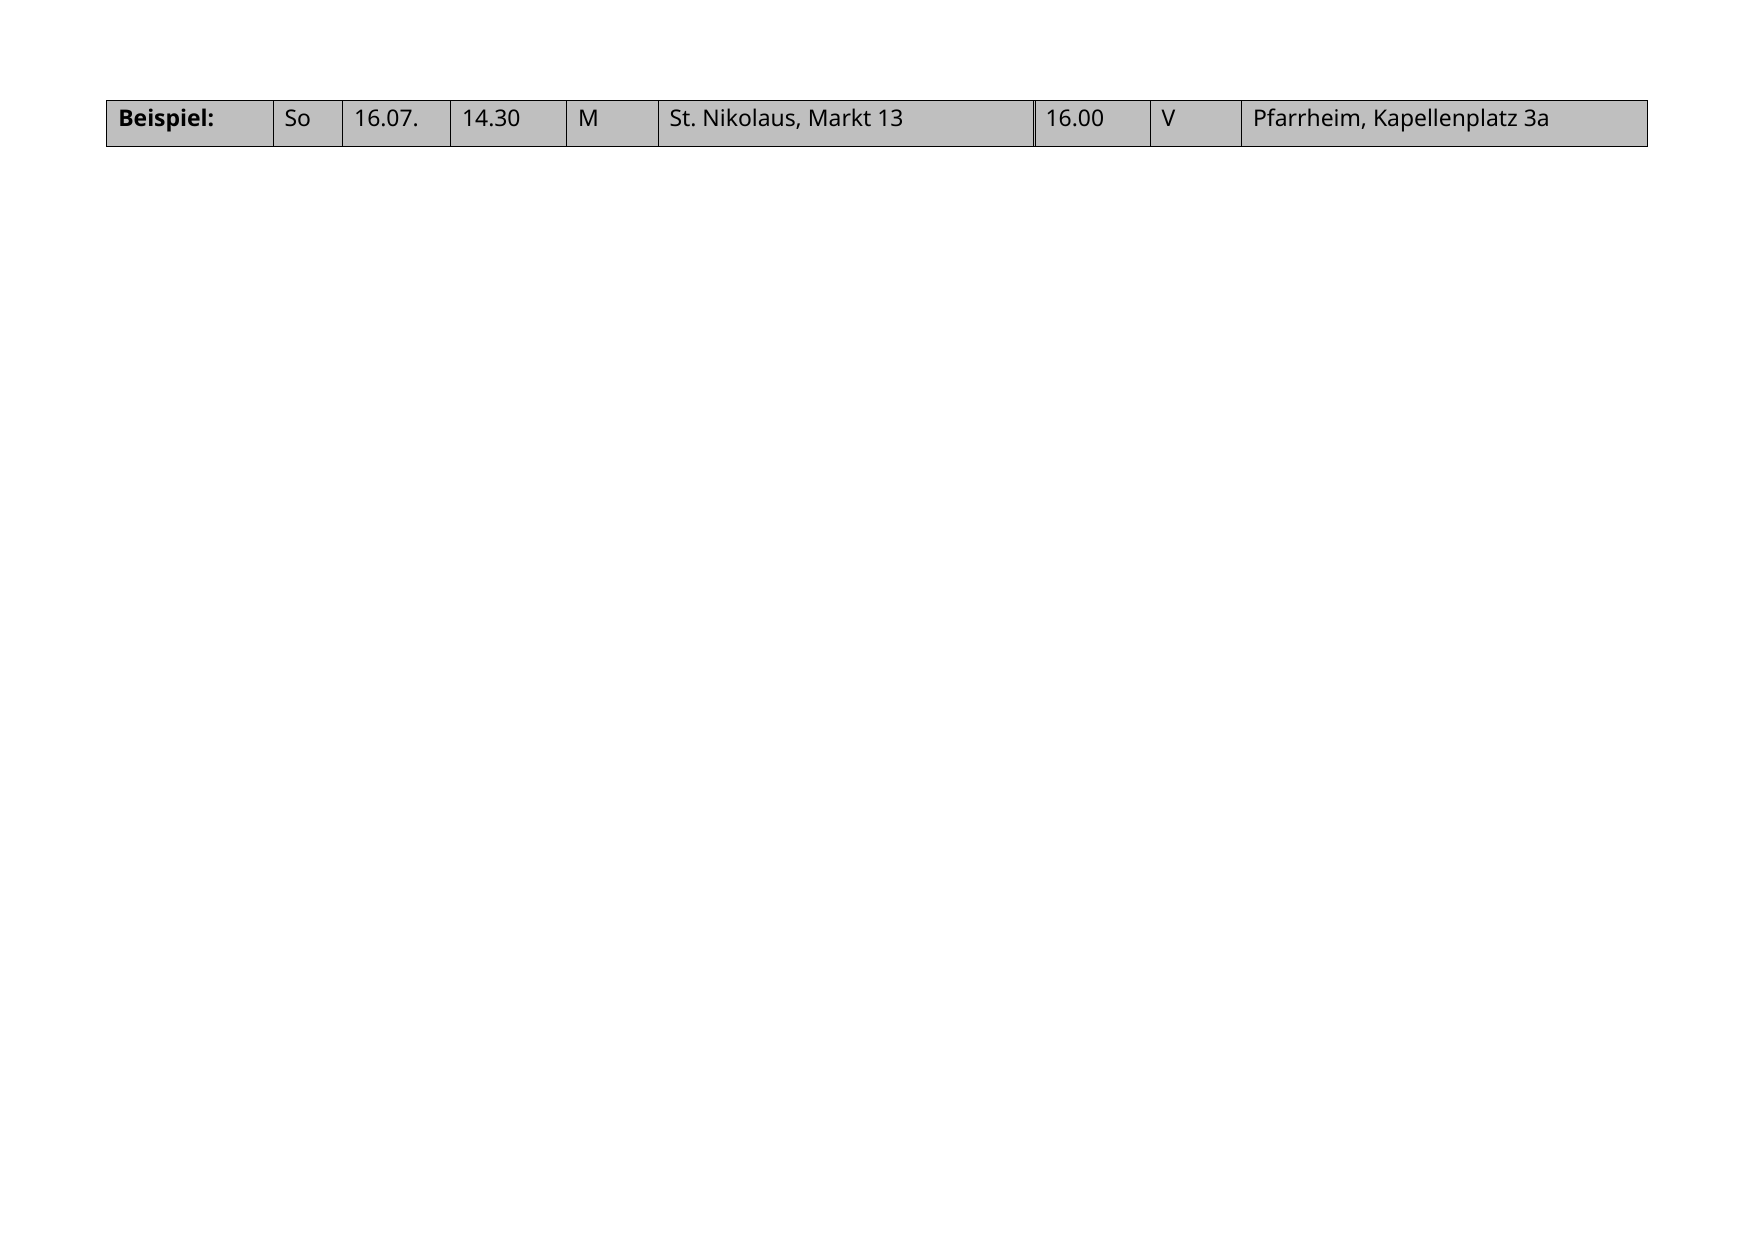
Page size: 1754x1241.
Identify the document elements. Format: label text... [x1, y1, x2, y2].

table_cell V [1151, 101, 1241, 146]
table_cell 16.00 [1036, 101, 1150, 146]
table_cell Pfarrheim, Kapellenplatz 3a [1242, 101, 1647, 146]
table_cell St. Nikolaus, Markt 13 [659, 101, 1033, 146]
table_cell Beispiel: [107, 101, 273, 146]
table_cell 14.30 [451, 101, 566, 146]
table_cell 16.07. [343, 101, 450, 146]
table_cell So [274, 101, 342, 146]
table_cell M [567, 101, 658, 146]
